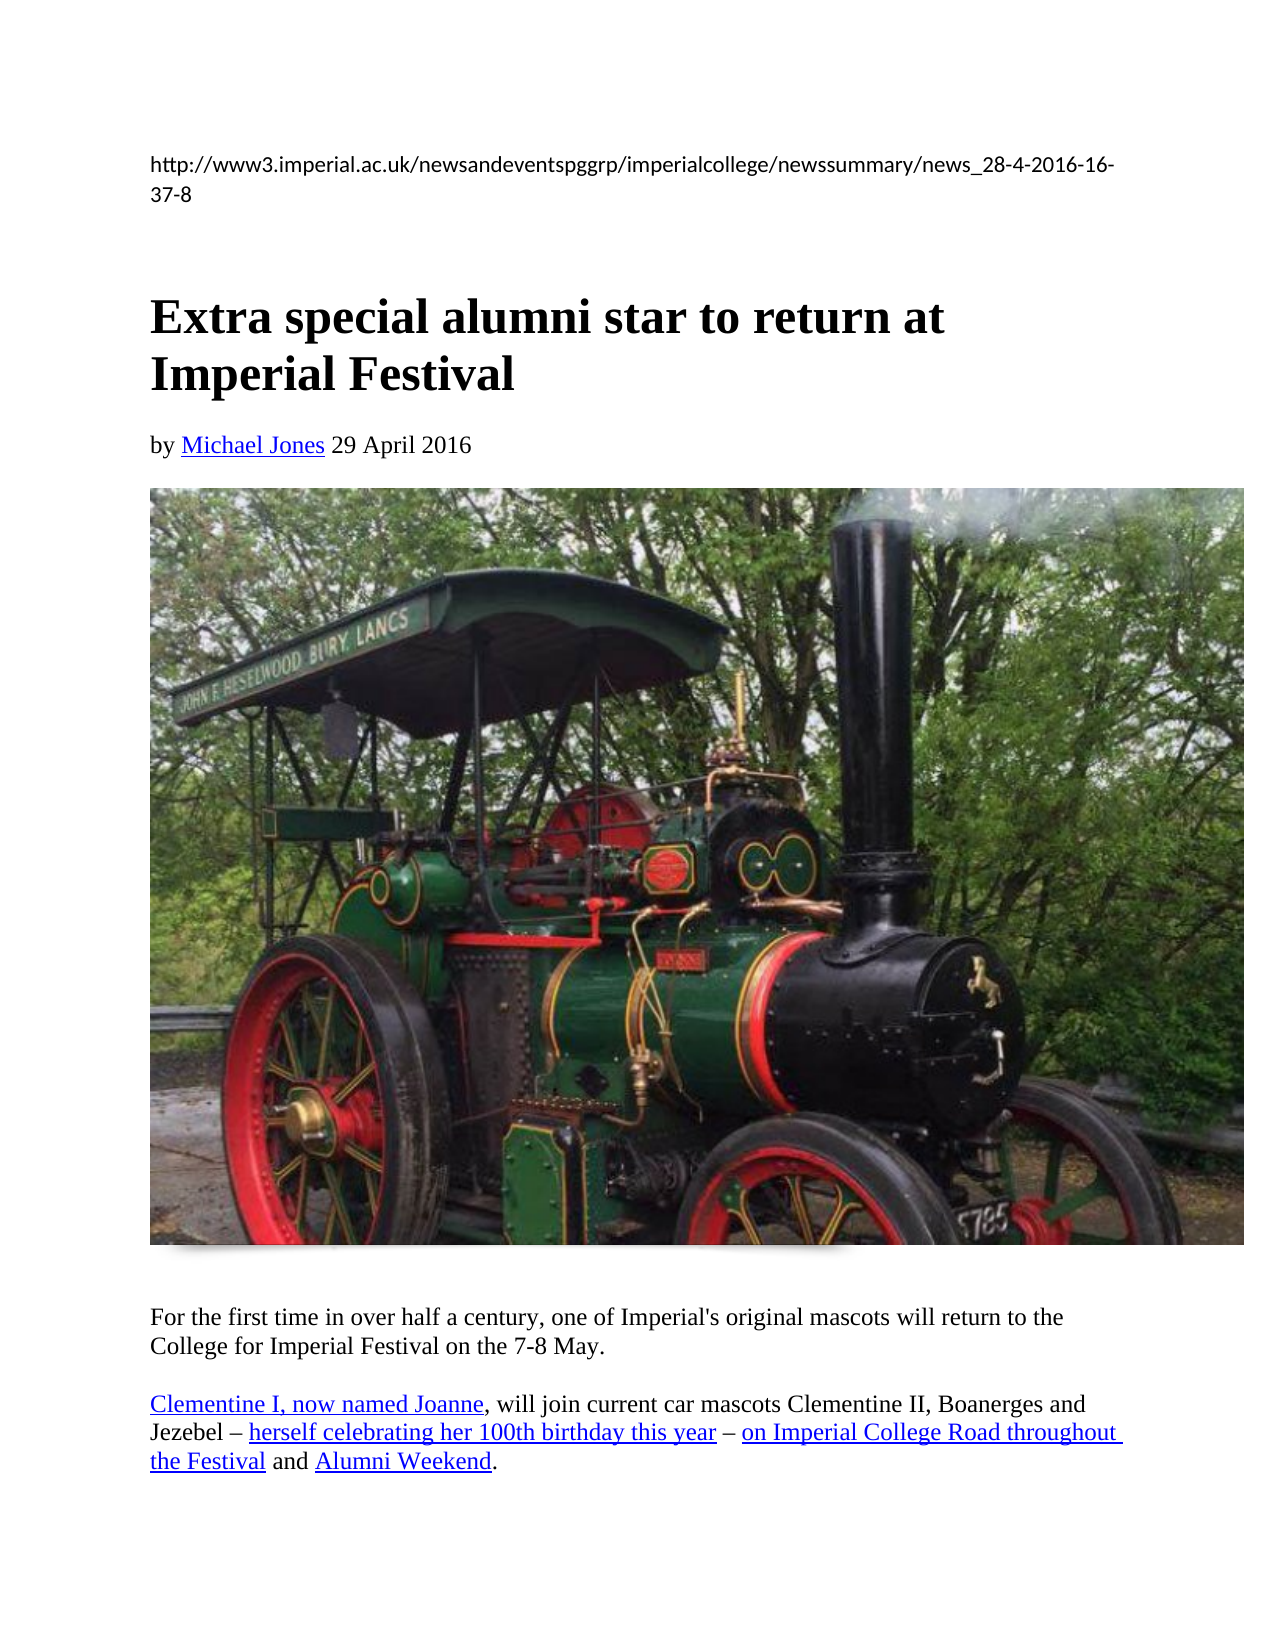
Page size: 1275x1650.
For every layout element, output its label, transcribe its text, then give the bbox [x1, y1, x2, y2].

text Extra special alumni star to return at Imperial Festival [150, 286, 1125, 401]
text For the first time in over half a century, one of Imperial's original mascots will return to the College for Imperial Festival on the 7-8 May. [150, 1302, 1125, 1359]
text Clementine I, now named Joanne, will join current car mascots Clementine II, Boanerges and Jezebel – herself celebrating her 100th birthday this year – on Imperial College Road throughout the Festival and Alumni Weekend. [150, 1389, 1125, 1475]
text by Michael Jones 29 April 2016 [150, 431, 1125, 459]
picture [150, 488, 1244, 1264]
text http://www3.imperial.ac.uk/newsandeventspggrp/imperialcollege/newssummary/news_28-4-2016-16-37-8 [150, 150, 1125, 208]
